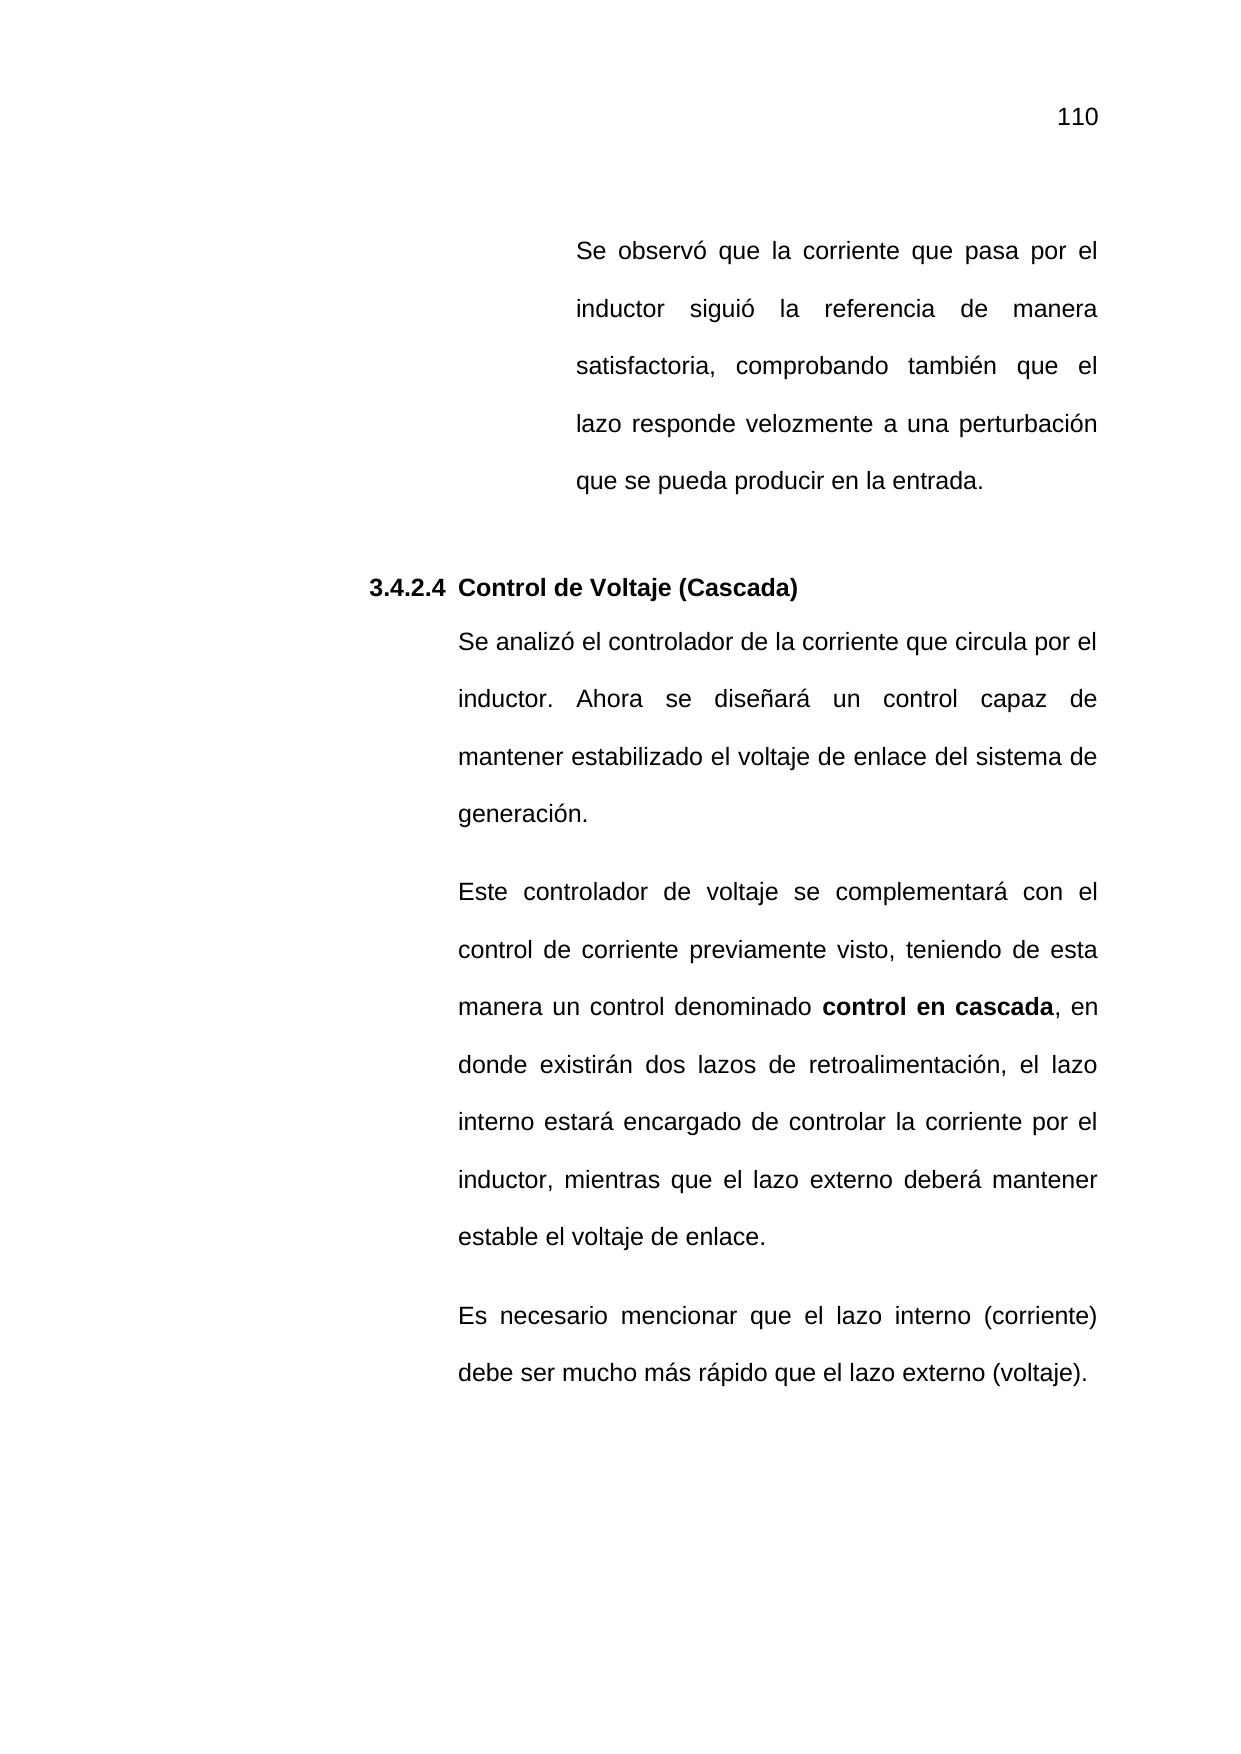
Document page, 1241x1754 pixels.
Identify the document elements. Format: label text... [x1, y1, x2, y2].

text Se analizó el controlador de la corriente que circula por el inductor. Ahora se diseñará un control capaz de mantener estabilizado el voltaje de enlace del sistema de generación. [458, 626, 1098, 828]
text Este controlador de voltaje se complementará con el control de corriente previamente visto, teniendo de esta manera un control denominado control en cascada, en donde existirán dos lazos de retroalimentación, el lazo interno estará encargado de controlar la corriente por el inductor, mientras que el lazo externo deberá mantener estable el voltaje de enlace. [458, 877, 1098, 1251]
text Se observó que la corriente que pasa por el inductor siguió la referencia de manera satisfactoria, comprobando también que el lazo responde velozmente a una perturbación que se pueda producir en la entrada. [576, 236, 1098, 495]
text 3.4.2.4 Control de Voltaje (Cascada) [369, 573, 1098, 601]
text Es necesario mencionar que el lazo interno (corriente) debe ser mucho más rápido que el lazo externo (voltaje). [458, 1301, 1098, 1387]
